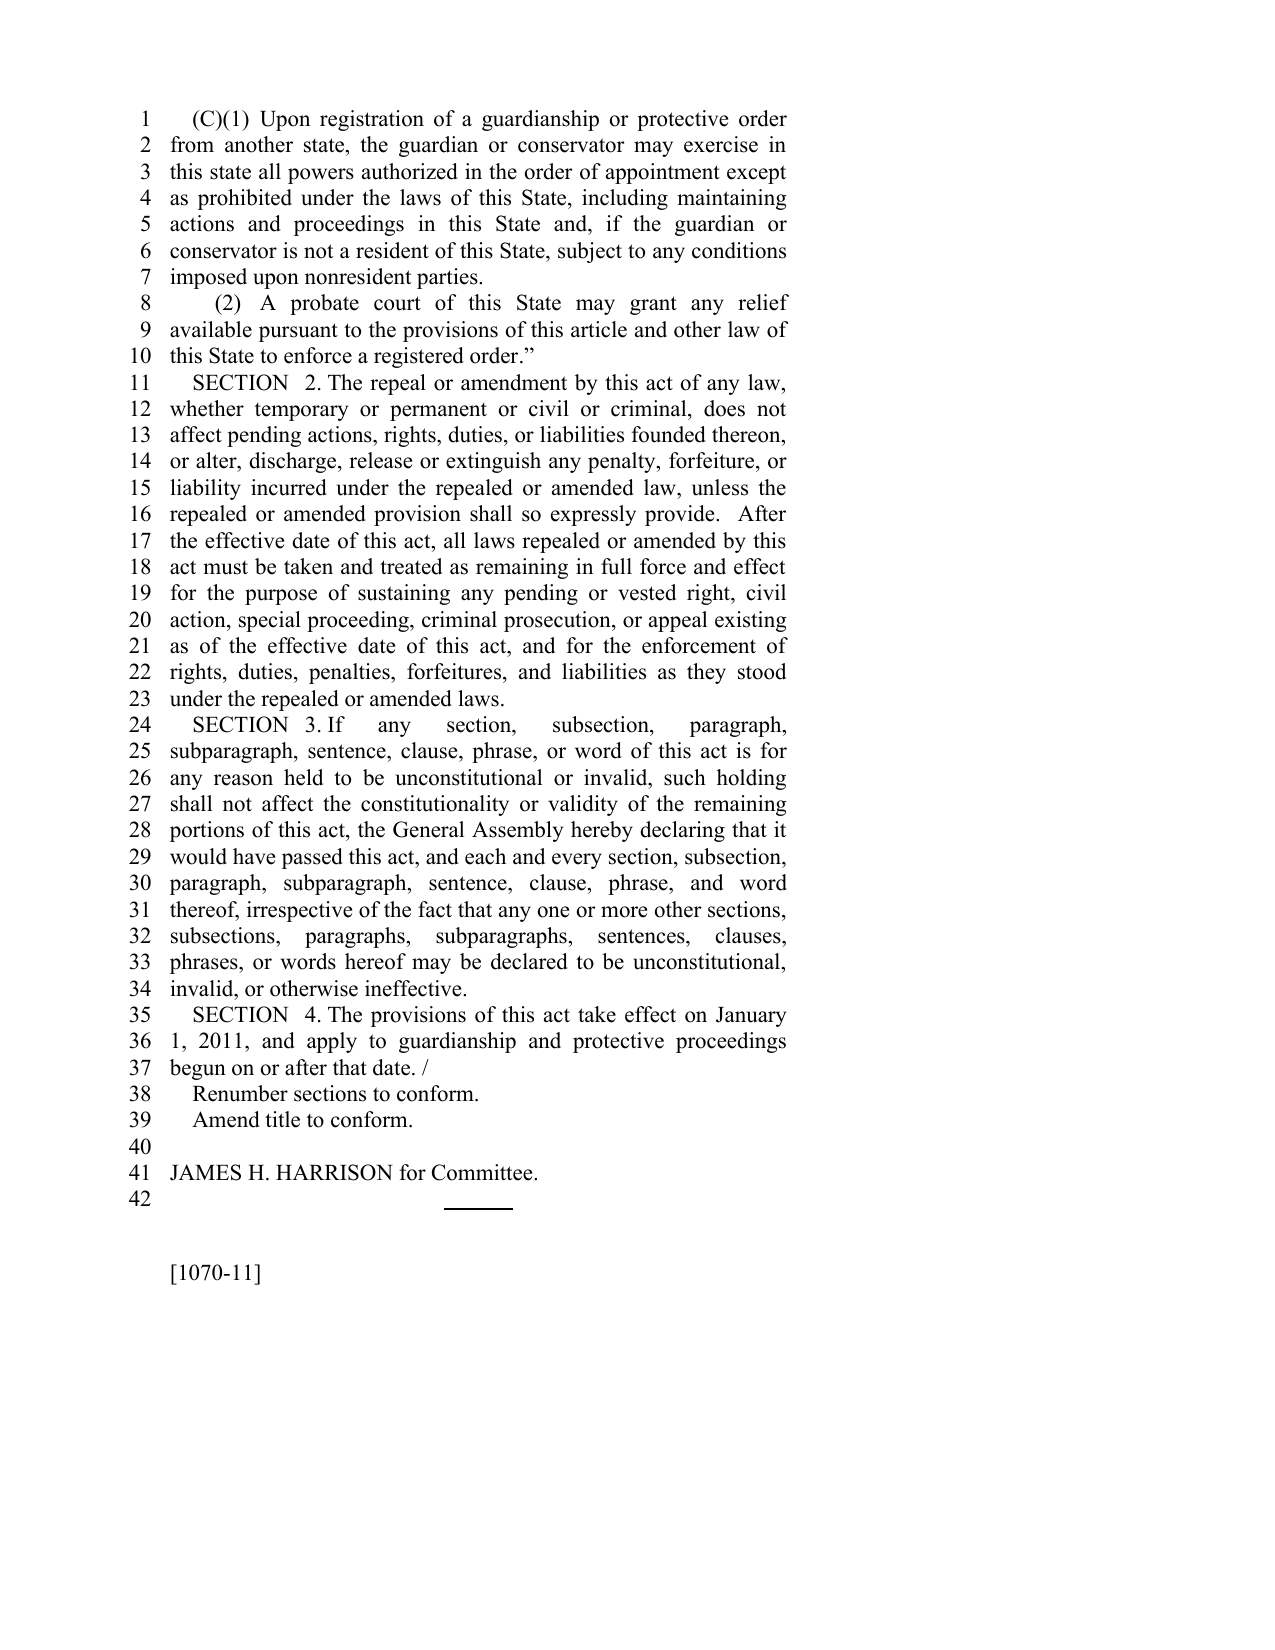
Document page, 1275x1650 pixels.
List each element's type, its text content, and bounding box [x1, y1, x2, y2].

text SECTION 2. The repeal or amendment by this act of any law, whether temporary or permanent or civil or criminal, does not affect pending actions, rights, duties, or liabilities founded thereon, or alter, discharge, release or extinguish any penalty, forfeiture, or liability incurred under the repealed or amended law, unless the repealed or amended provision shall so expressly provide. After the effective date of this act, all laws repealed or amended by this act must be taken and treated as remaining in full force and effect for the purpose of sustaining any pending or vested right, civil action, special proceeding, criminal prosecution, or appeal existing as of the effective date of this act, and for the enforcement of rights, duties, penalties, forfeitures, and liabilities as they stood under the repealed or amended laws. [169, 368, 787, 711]
text SECTION 3. If any section, subsection, paragraph, subparagraph, sentence, clause, phrase, or word of this act is for any reason held to be unconstitutional or invalid, such holding shall not affect the constitutionality or validity of the remaining portions of this act, the General Assembly hereby declaring that it would have passed this act, and each and every section, subsection, paragraph, subparagraph, sentence, clause, phrase, and word thereof, irrespective of the fact that any one or more other sections, subsections, paragraphs, subparagraphs, sentences, clauses, phrases, or words hereof may be declared to be unconstitutional, invalid, or otherwise ineffective. [169, 711, 787, 1001]
text Renumber sections to conform. [169, 1080, 787, 1106]
text (2) A probate court of this State may grant any relief available pursuant to the provisions of this article and other law of this State to enforce a registered order.” [169, 289, 787, 368]
text SECTION 4. The provisions of this act take effect on January 1, 2011, and apply to guardianship and protective proceedings begun on or after that date. / [169, 1001, 787, 1080]
text (C)(1) Upon registration of a guardianship or protective order from another state, the guardian or conservator may exercise in this state all powers authorized in the order of appointment except as prohibited under the laws of this State, including maintaining actions and proceedings in this State and, if the guardian or conservator is not a resident of this State, subject to any conditions imposed upon nonresident parties. [169, 105, 787, 289]
text JAMES H. HARRISON for Committee. [169, 1159, 787, 1186]
text Amend title to conform. [169, 1106, 787, 1133]
